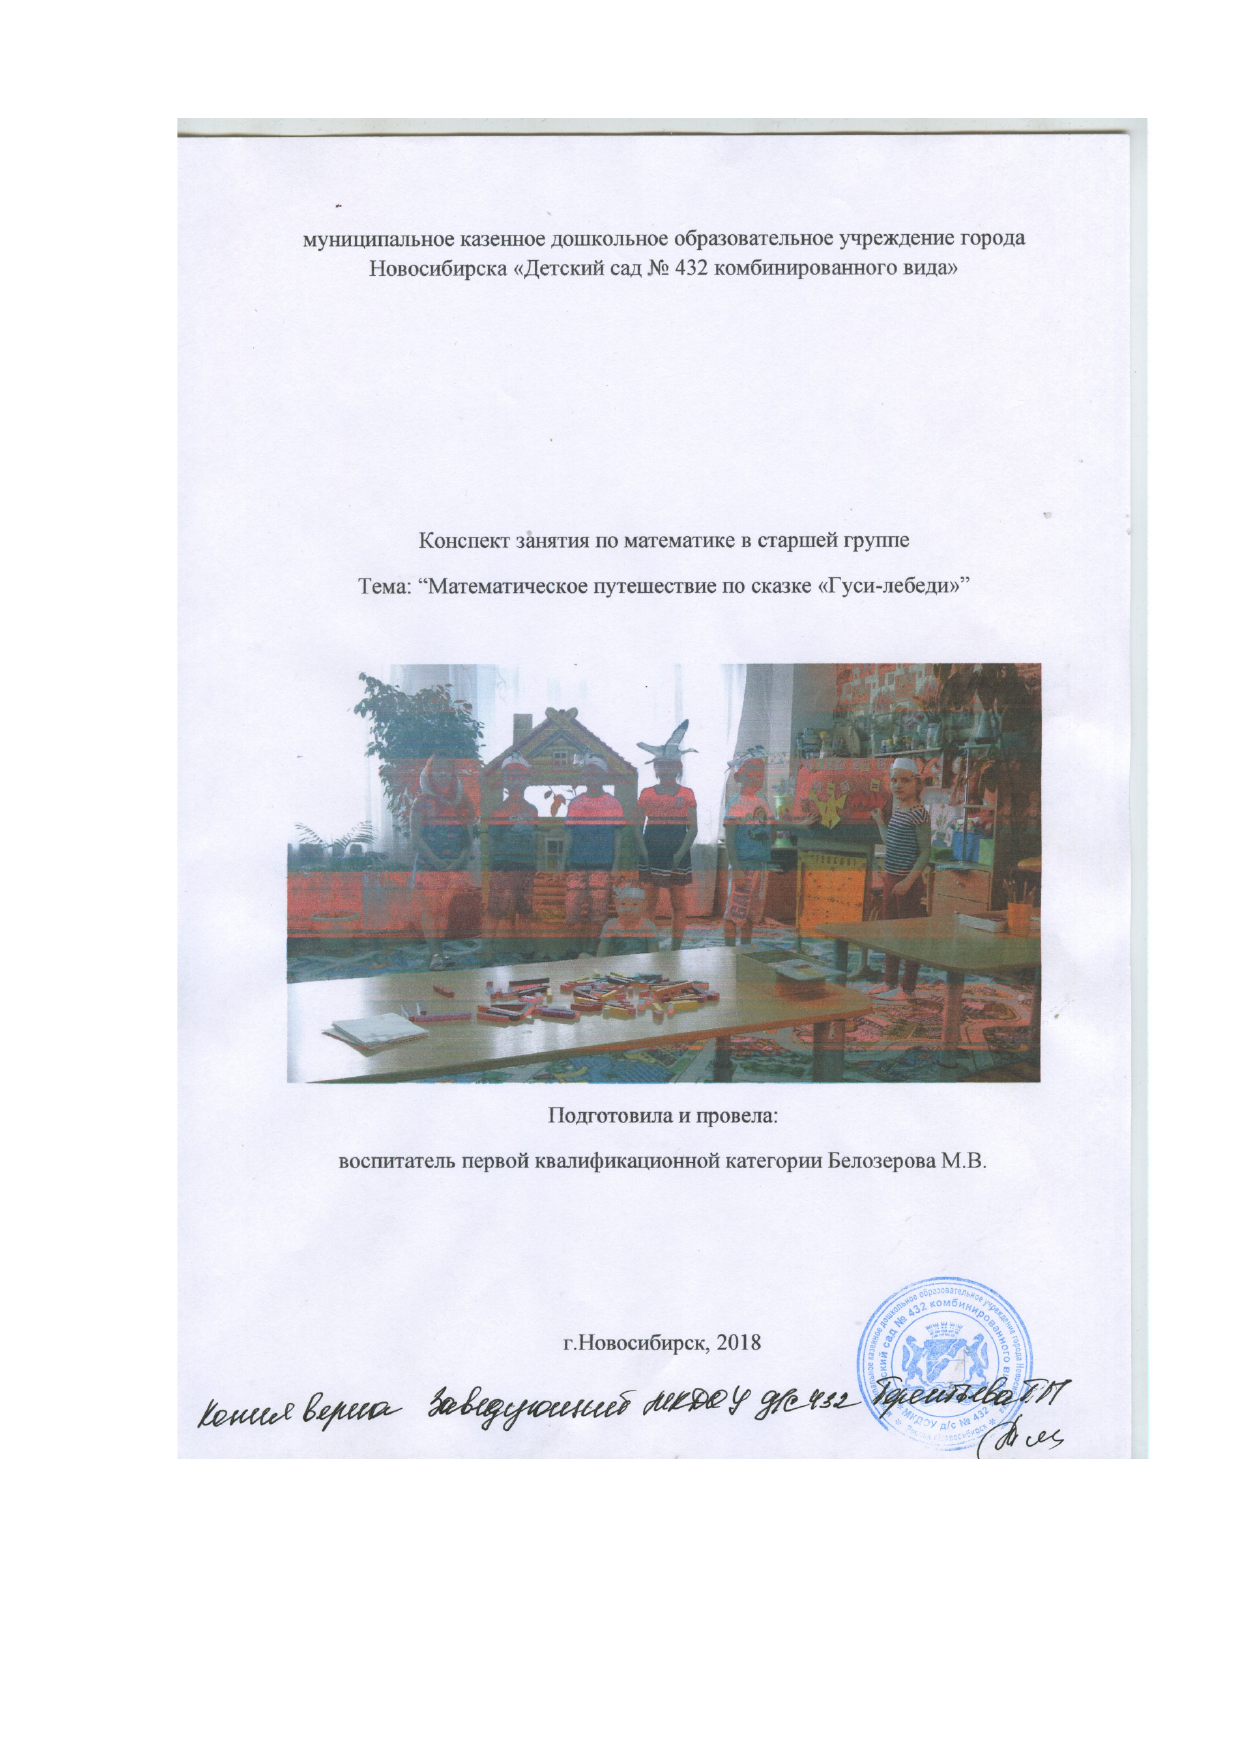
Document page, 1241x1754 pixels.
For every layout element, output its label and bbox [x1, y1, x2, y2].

picture [177, 118, 1152, 1459]
